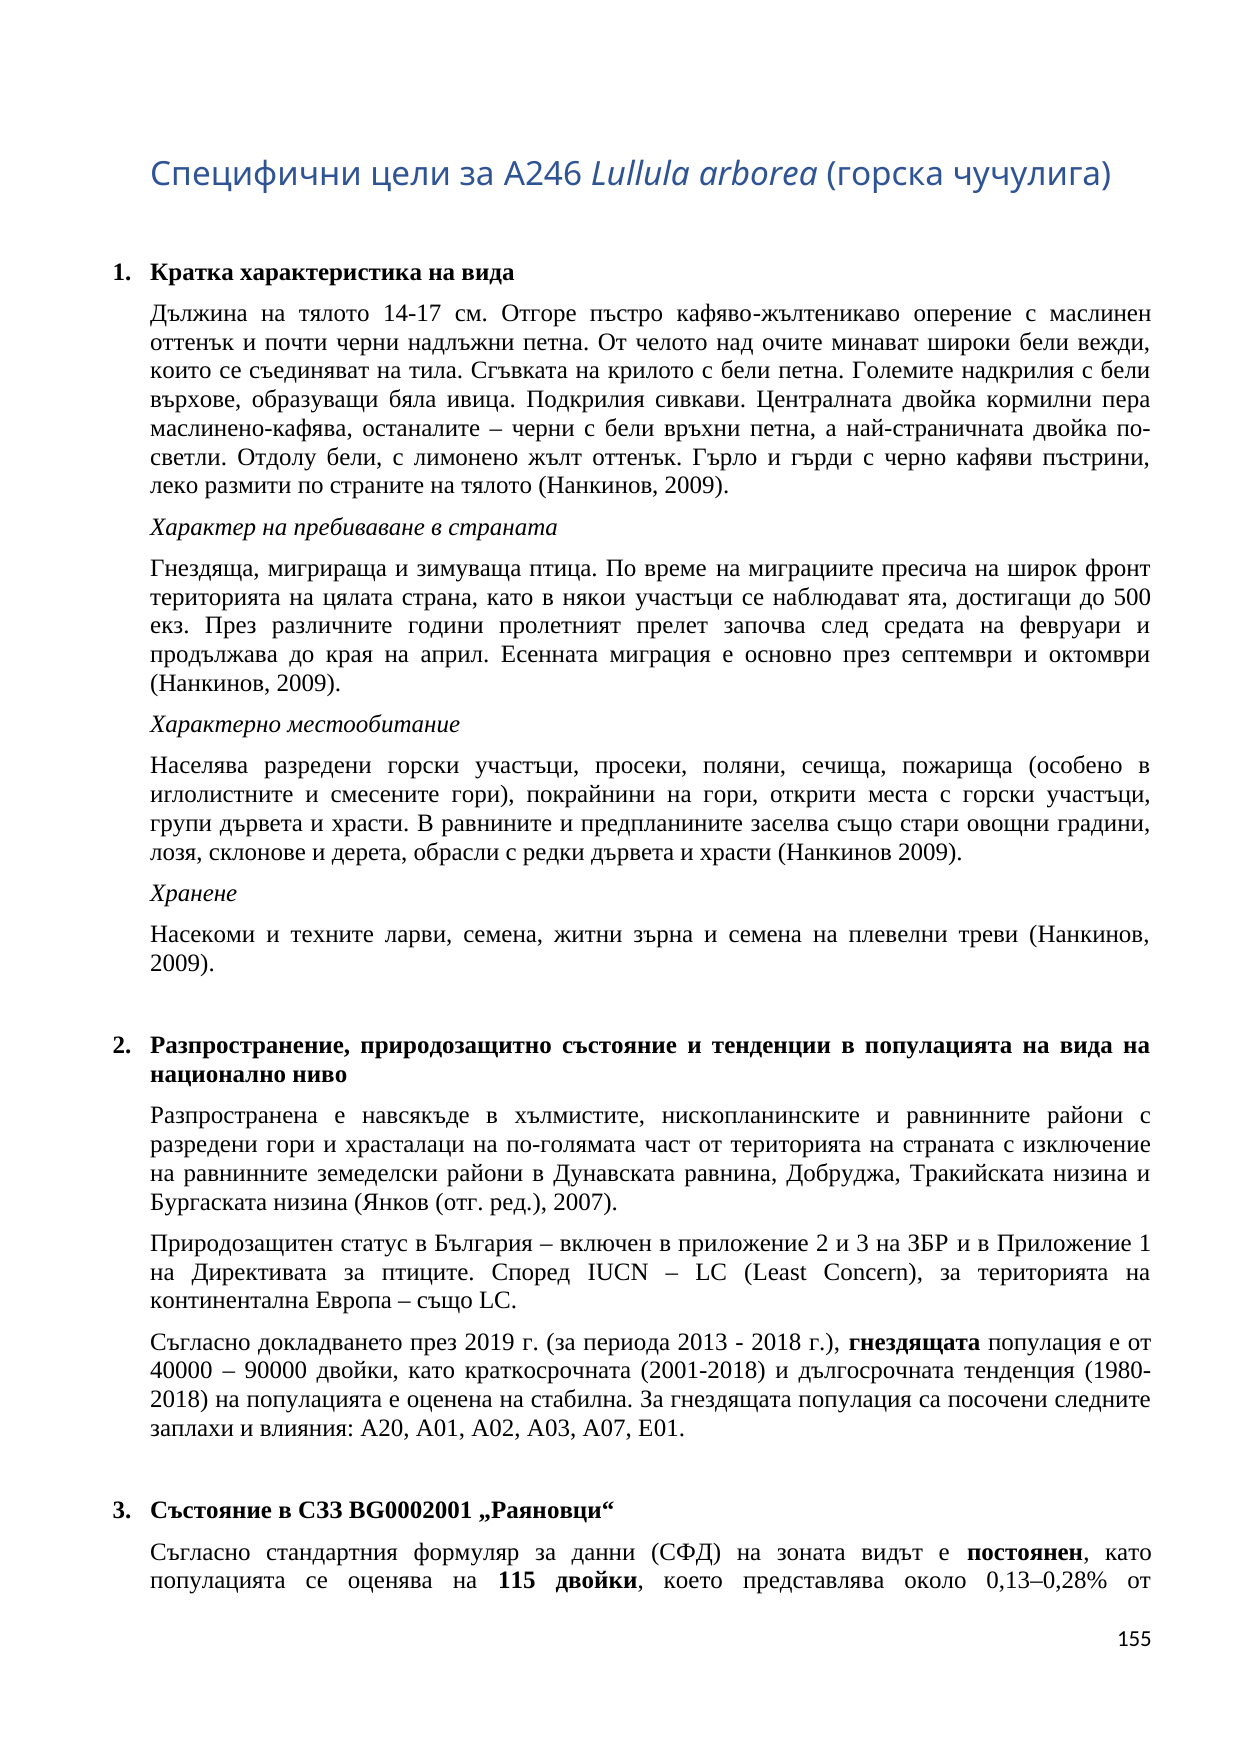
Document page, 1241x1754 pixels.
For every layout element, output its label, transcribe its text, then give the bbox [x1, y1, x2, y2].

list Разпространение, природозащитно състояние и тенденции в популацията на вида на национално ниво [112, 1031, 1152, 1088]
list Кратка характеристика на вида [112, 257, 1152, 286]
text Гнездяща, мигрираща и зимуваща птица. По време на миграциите пресича на широк фронт територията на цялата страна, като в някои участъци се наблюдават ята, достигащи до 500 екз. През различните години пролетният прелет започва след средата на февруари и продължава до края на април. Есенната миграция е основно през септември и октомври (Нанкинов, 2009). [150, 553, 1152, 697]
text Хранене [150, 878, 1152, 907]
list Състояние в СЗЗ BG0002001 „Раяновци“ [112, 1496, 1152, 1524]
text Природозащитен статус в България – включен в приложение 2 и 3 на ЗБР и в Приложение 1 на Директивата за птиците. Според IUCN – LC (Least Concern), за територията на континентална Европа – също LC. [150, 1228, 1152, 1314]
text Разпространена е навсякъде в хълмистите, нископланинските и равнинните райони с разредени гори и храсталаци на по-голямата част от територията на страната с изключение на равнинните земеделски райони в Дунавската равнина, Добруджа, Тракийската низина и Бургаската низина (Янков (отг. ред.), 2007). [150, 1101, 1152, 1216]
text Съгласно докладването през 2019 г. (за периода 2013 - 2018 г.), гнездящата популация е от 40000 – 90000 двойки, като краткосрочната (2001-2018) и дългосрочната тенденция (1980-2018) на популацията е оценена на стабилна. За гнездящата популация са посочени следните заплахи и влияния: А20, А01, А02, А03, А07, Е01. [150, 1327, 1152, 1442]
text Населява разредени горски участъци, просеки, поляни, сечища, пожарища (особено в иrлолистните и смесените гори), покрайнини на гори, открити места с горски участъци, групи дървета и храсти. В равнините и предпланините заселва също стари овощни градини, лозя, склонове и дерета, обрасли с редки дървета и храсти (Нанкинов 2009). [150, 751, 1152, 866]
subtitle Специфични цели за A246 Lullula arborea (горска чучулига) [150, 150, 1152, 195]
text Характерно местообитание [150, 709, 1152, 738]
text Характер на пребиваване в страната [150, 512, 1152, 541]
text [150, 1537, 1152, 1594]
text Дължина на тялото 14-17 см. Отгоре пъстро кафяво-жълтеникаво оперение с маслинен оттенък и почти черни надлъжни петна. От челото над очите минават широки бели вежди, които се съединяват на тила. Сгъвката на крилото с бели петна. Големите надкрилия с бели върхове, образуващи бяла ивица. Подкрилия сивкави. Централната двойка кормилни пера маслинено-кафява, останалите – черни с бели връхни петна, а най-страничната двойка по-светли. Отдолу бели, с лимонено жълт оттенък. Гърло и гърди с черно кафяви пъстрини, леко размити по страните на тялото (Нанкинов, 2009). [150, 298, 1152, 499]
text Насекоми и техните ларви, семена, житни зърна и семена на плевелни треви (Нанкинов, 2009). [150, 919, 1152, 977]
